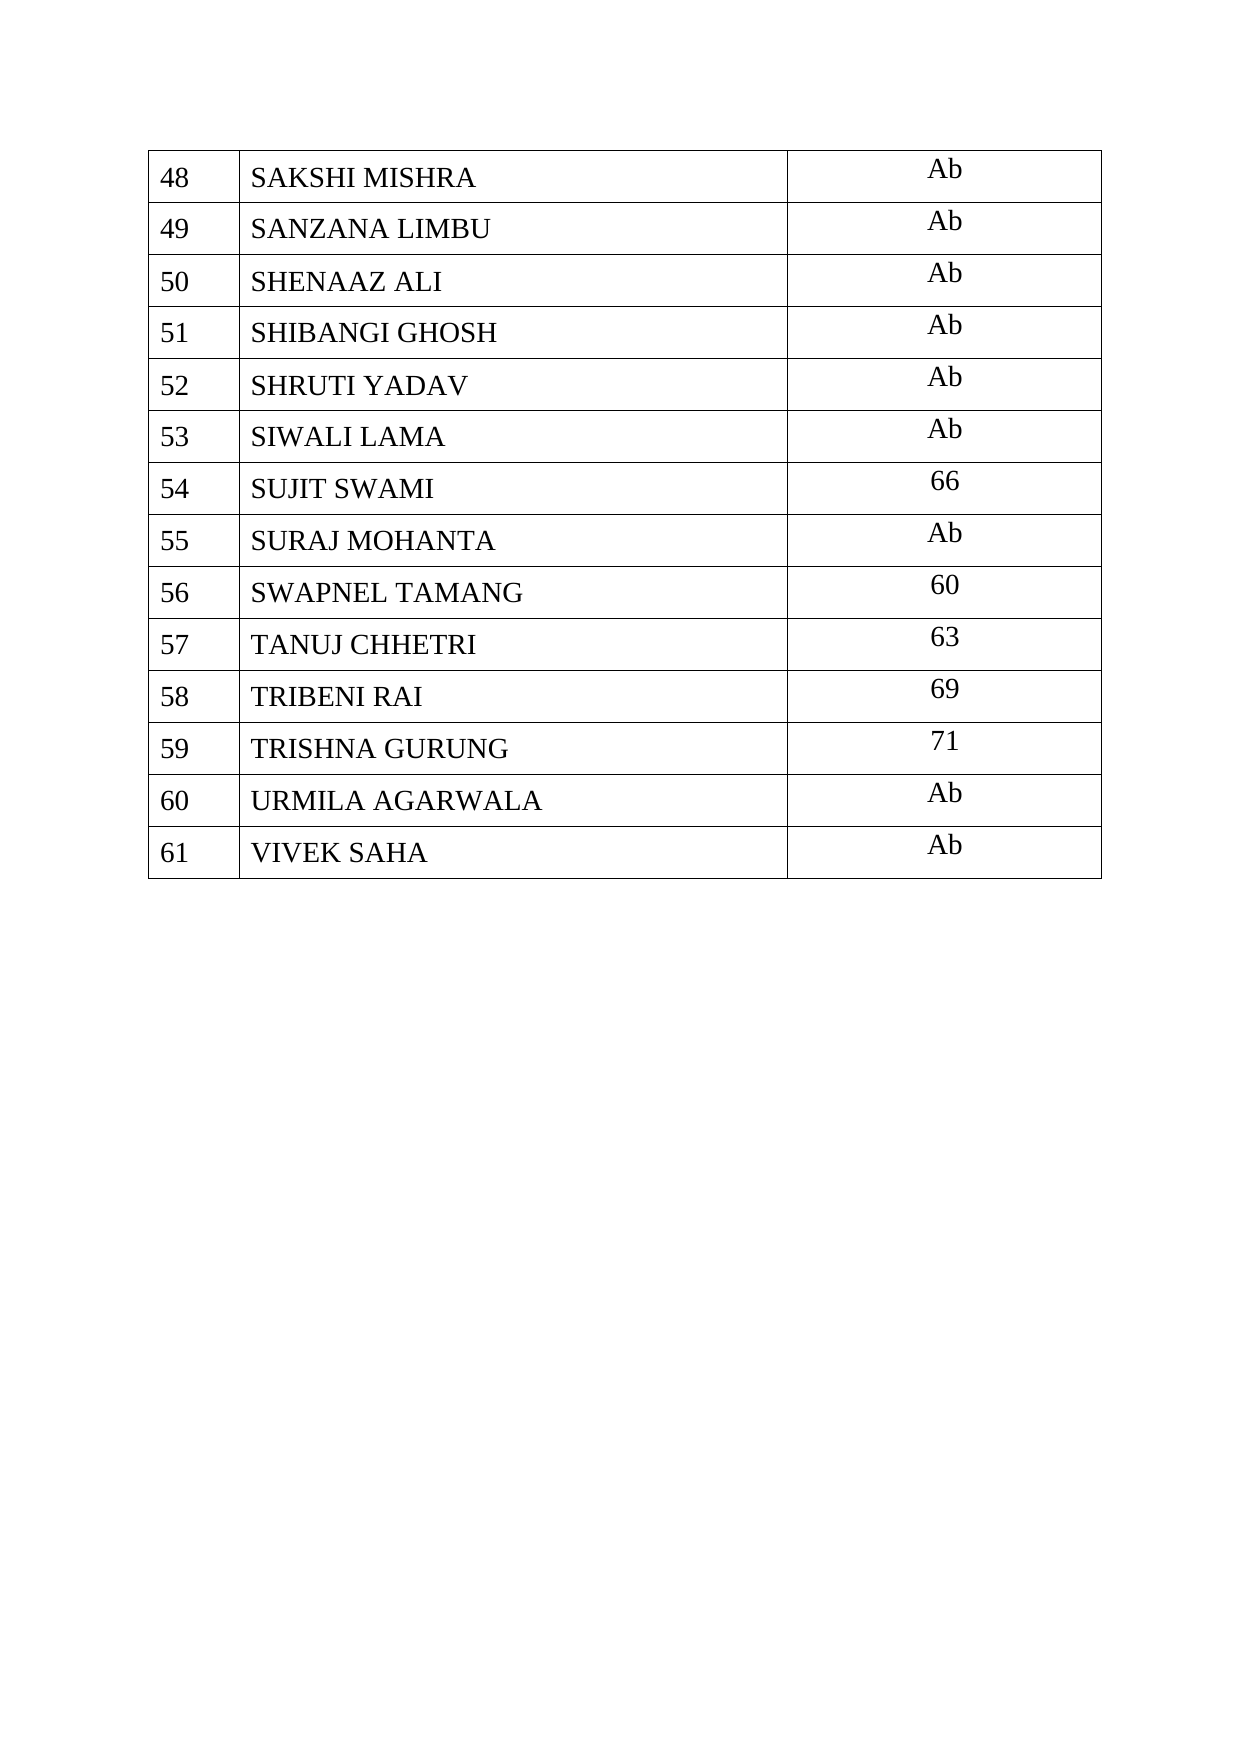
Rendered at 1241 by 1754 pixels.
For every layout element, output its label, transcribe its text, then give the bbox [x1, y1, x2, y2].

table_cell 49 [149, 203, 239, 254]
table_cell 61 [149, 827, 239, 878]
table_cell 71 [788, 723, 1101, 774]
table_cell 66 [788, 463, 1101, 514]
table_cell 54 [149, 463, 239, 514]
table_cell SUJIT SWAMI [240, 463, 787, 514]
table_cell 51 [149, 307, 239, 358]
table_cell SIWALI LAMA [240, 411, 787, 462]
table_cell URMILA AGARWALA [240, 775, 787, 826]
table_cell TRIBENI RAI [240, 671, 787, 722]
table_cell 48 [149, 151, 239, 202]
table_cell SURAJ MOHANTA [240, 515, 787, 566]
table_cell 55 [149, 515, 239, 566]
table_cell SHIBANGI GHOSH [240, 307, 787, 358]
table_cell Ab [788, 307, 1101, 358]
table_cell 52 [149, 359, 239, 410]
table_cell Ab [788, 411, 1101, 462]
table_cell 50 [149, 255, 239, 306]
table_cell SANZANA LIMBU [240, 203, 787, 254]
table_cell VIVEK SAHA [240, 827, 787, 878]
table_cell 63 [788, 619, 1101, 670]
table_cell SHRUTI YADAV [240, 359, 787, 410]
table_cell 60 [149, 775, 239, 826]
table_cell Ab [788, 359, 1101, 410]
table_cell Ab [788, 515, 1101, 566]
table_cell Ab [788, 203, 1101, 254]
table_cell Ab [788, 151, 1101, 202]
table_cell 56 [149, 567, 239, 618]
table_cell SHENAAZ ALI [240, 255, 787, 306]
table_cell SAKSHI MISHRA [240, 151, 787, 202]
table_cell TANUJ CHHETRI [240, 619, 787, 670]
table_cell Ab [788, 775, 1101, 826]
table_cell 69 [788, 671, 1101, 722]
table_cell 59 [149, 723, 239, 774]
table_cell 60 [788, 567, 1101, 618]
table_cell TRISHNA GURUNG [240, 723, 787, 774]
table_cell 58 [149, 671, 239, 722]
table_cell Ab [788, 827, 1101, 878]
table_cell Ab [788, 255, 1101, 306]
table_cell 57 [149, 619, 239, 670]
table_cell 53 [149, 411, 239, 462]
table_cell SWAPNEL TAMANG [240, 567, 787, 618]
